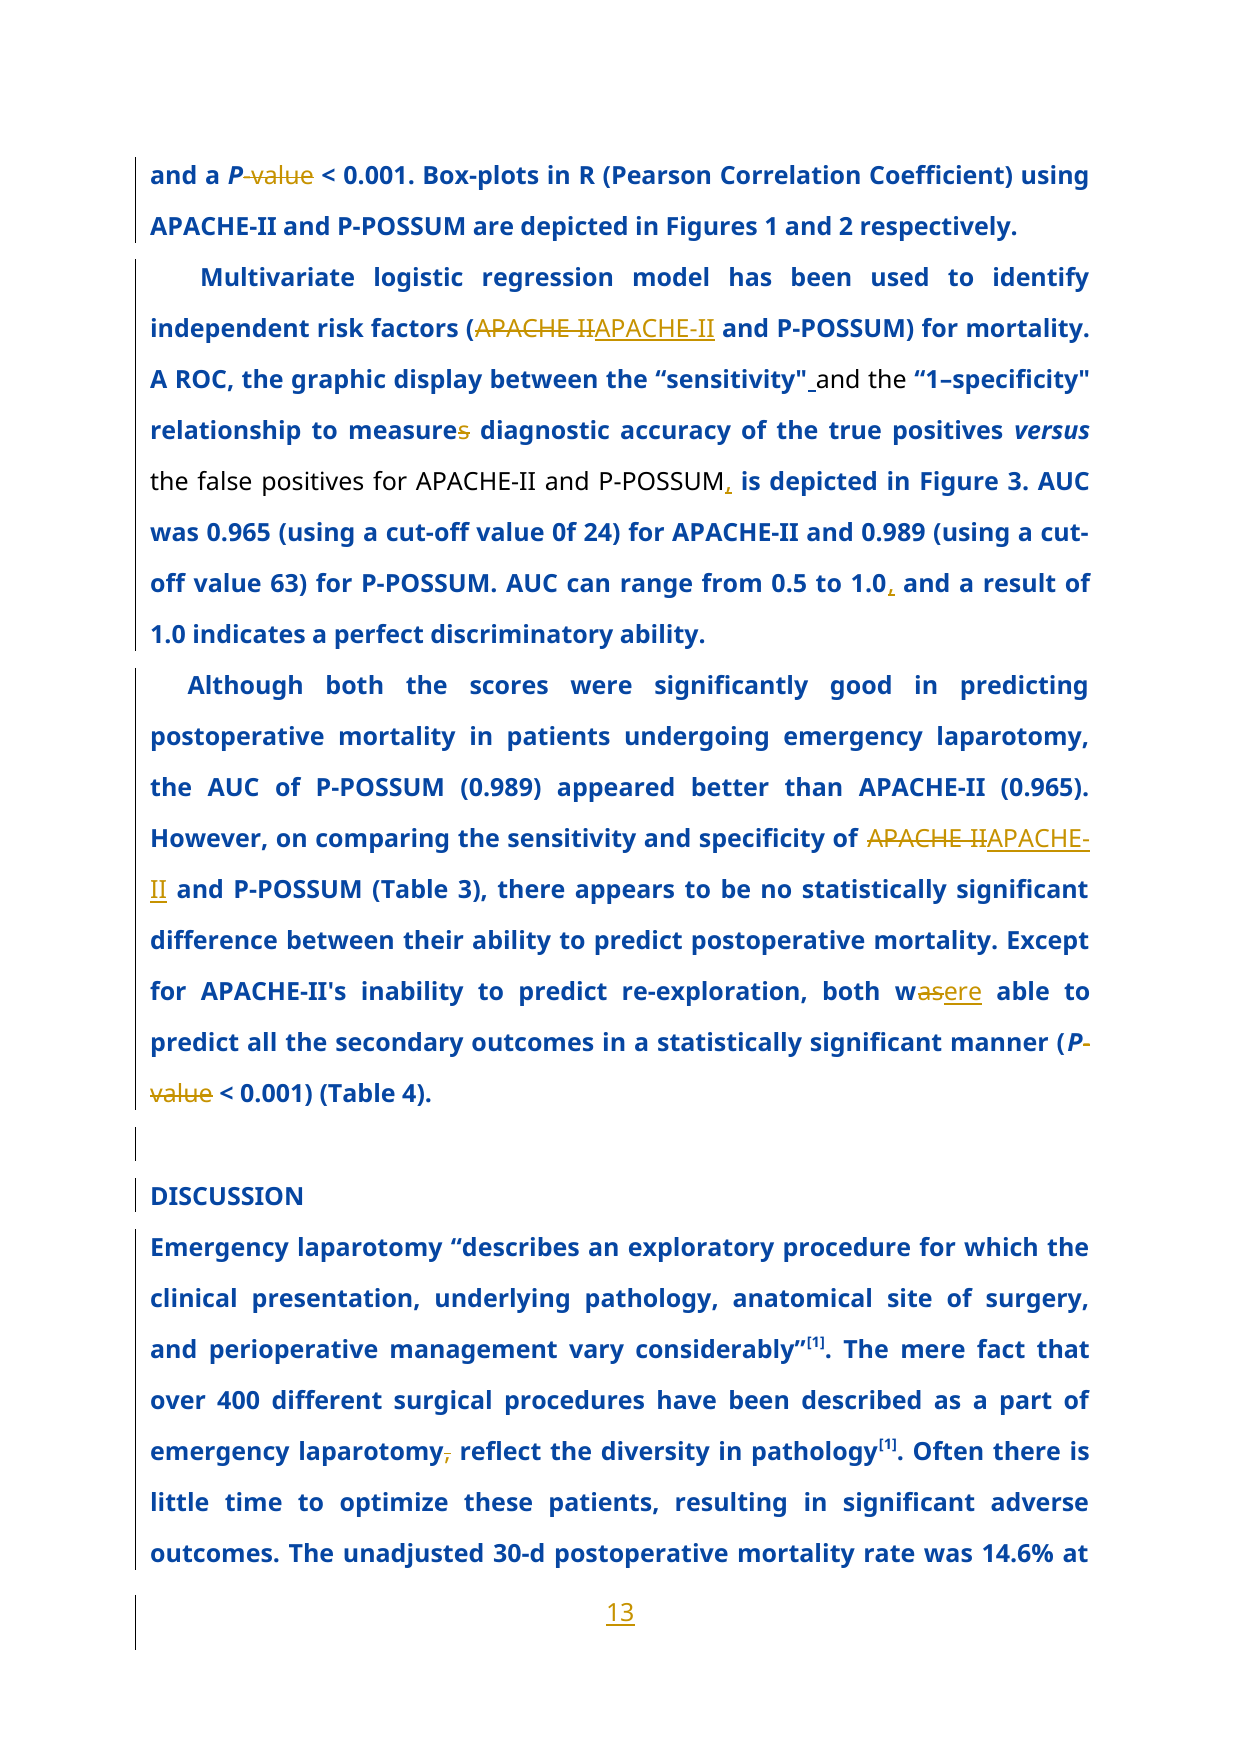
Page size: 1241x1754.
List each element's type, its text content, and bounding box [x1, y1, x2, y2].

text DISCUSSION [150, 1178, 1090, 1212]
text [150, 1229, 1090, 1569]
text Multivariate logistic regression model has been used to identify independent risk factors ( and P-POSSUM) for mortality. A ROC, the graphic display between the “sensitivity"and the “1–specificity"relationship to measure diagnostic accuracy of the true positives versus the false positives for APACHE-II and P-POSSUM is depicted in Figure 3. AUC was 0.965 (using a cut-off value 0f 24) for APACHE-II and 0.989 (using a cut-off value 63) for P-POSSUM. AUC can range from 0.5 to 1.0 and a result of 1.0 indicates a perfect discriminatory ability. [150, 259, 1090, 651]
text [150, 157, 1090, 242]
text Although both the scores were significantly good in predicting postoperative mortality in patients undergoing emergency laparotomy, the AUC of P-POSSUM (0.989) appeared better than APACHE-II (0.965). However, on comparing the sensitivity and specificity of and P-POSSUM (Table 3), there appears to be no statistically significant difference between their ability to predict postoperative mortality. Except for APACHE-II's inability to predict re-exploration, both w able to predict all the secondary outcomes in a statistically significant manner (P < 0.001) (Table 4). [150, 668, 1090, 1110]
